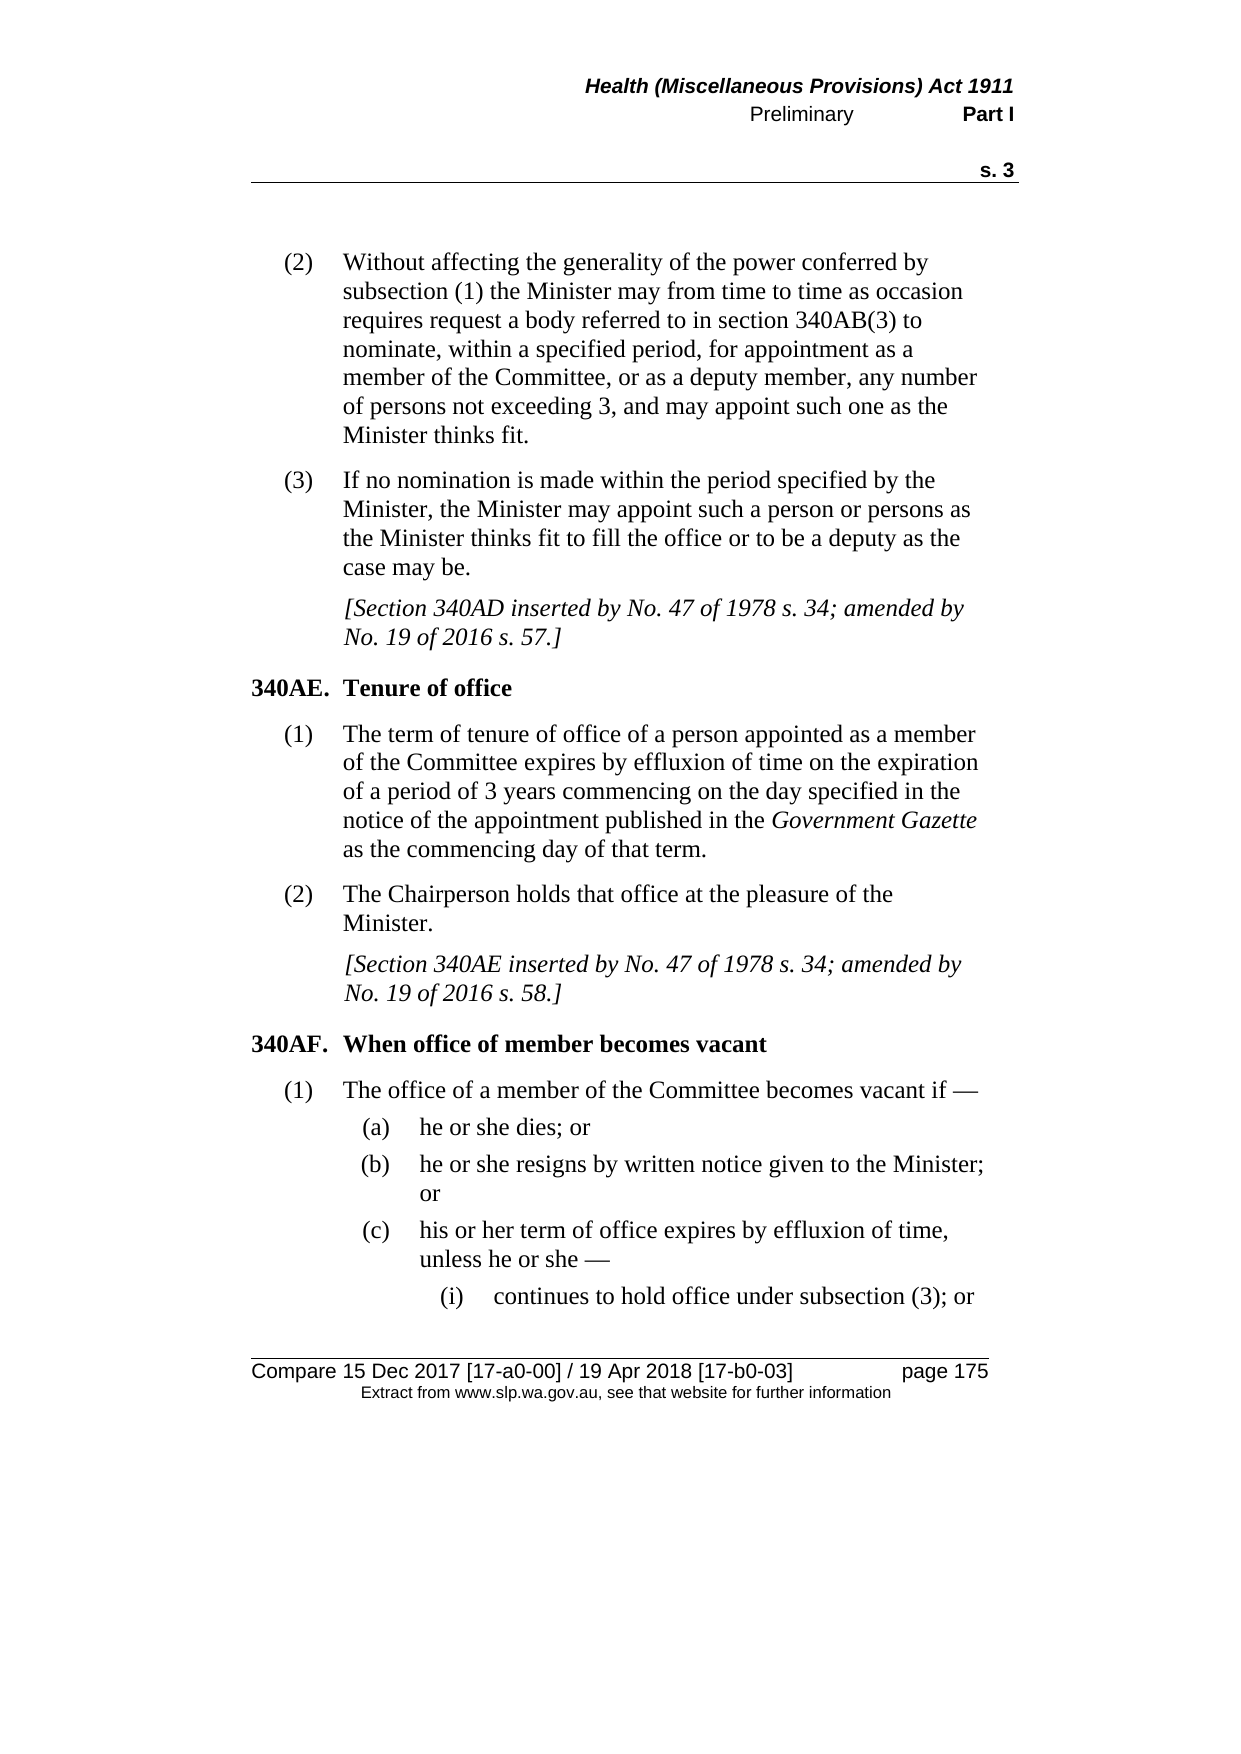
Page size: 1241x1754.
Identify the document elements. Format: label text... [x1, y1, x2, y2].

text (2) Without affecting the generality of the power conferred by subsection (1) the Minister may from time to time as occasion requires request a body referred to in section 340AB(3) to nominate, within a specified period, for appointment as a member of the Committee, or as a deputy member, any number of persons not exceeding 3, and may appoint such one as the Minister thinks fit. [251, 247, 989, 449]
text [Section 340AE inserted by No. 47 of 1978 s. 34; amended by No. 19 of 2016 s. 58.] [251, 949, 989, 1007]
text (3) If no nomination is made within the period specified by the Minister, the Minister may appoint such a person or persons as the Minister thinks fit to fill the office or to be a deputy as the case may be. [251, 465, 989, 580]
text (1) The term of tenure of office of a person appointed as a member of the Committee expires by effluxion of time on the expiration of a period of 3 years commencing on the day specified in the notice of the appointment published in the Government Gazette as the commencing day of that term. [251, 719, 989, 862]
text (b) he or she resigns by written notice given to the Minister; or [251, 1149, 989, 1207]
subtitle 340AE. Tenure of office [251, 673, 989, 702]
text (2) The Chairperson holds that office at the pleasure of the Minister. [251, 879, 989, 937]
subtitle 340AF. When office of member becomes vacant [251, 1029, 989, 1058]
text (a) he or she dies; or [251, 1112, 989, 1141]
text (1) The office of a member of the Committee becomes vacant if — [251, 1075, 989, 1104]
text (c) his or her term of office expires by effluxion of time, unless he or she — [251, 1215, 989, 1272]
text [Section 340AD inserted by No. 47 of 1978 s. 34; amended by No. 19 of 2016 s. 57.] [251, 593, 989, 650]
text (i) continues to hold office under subsection (3); or [251, 1281, 989, 1309]
